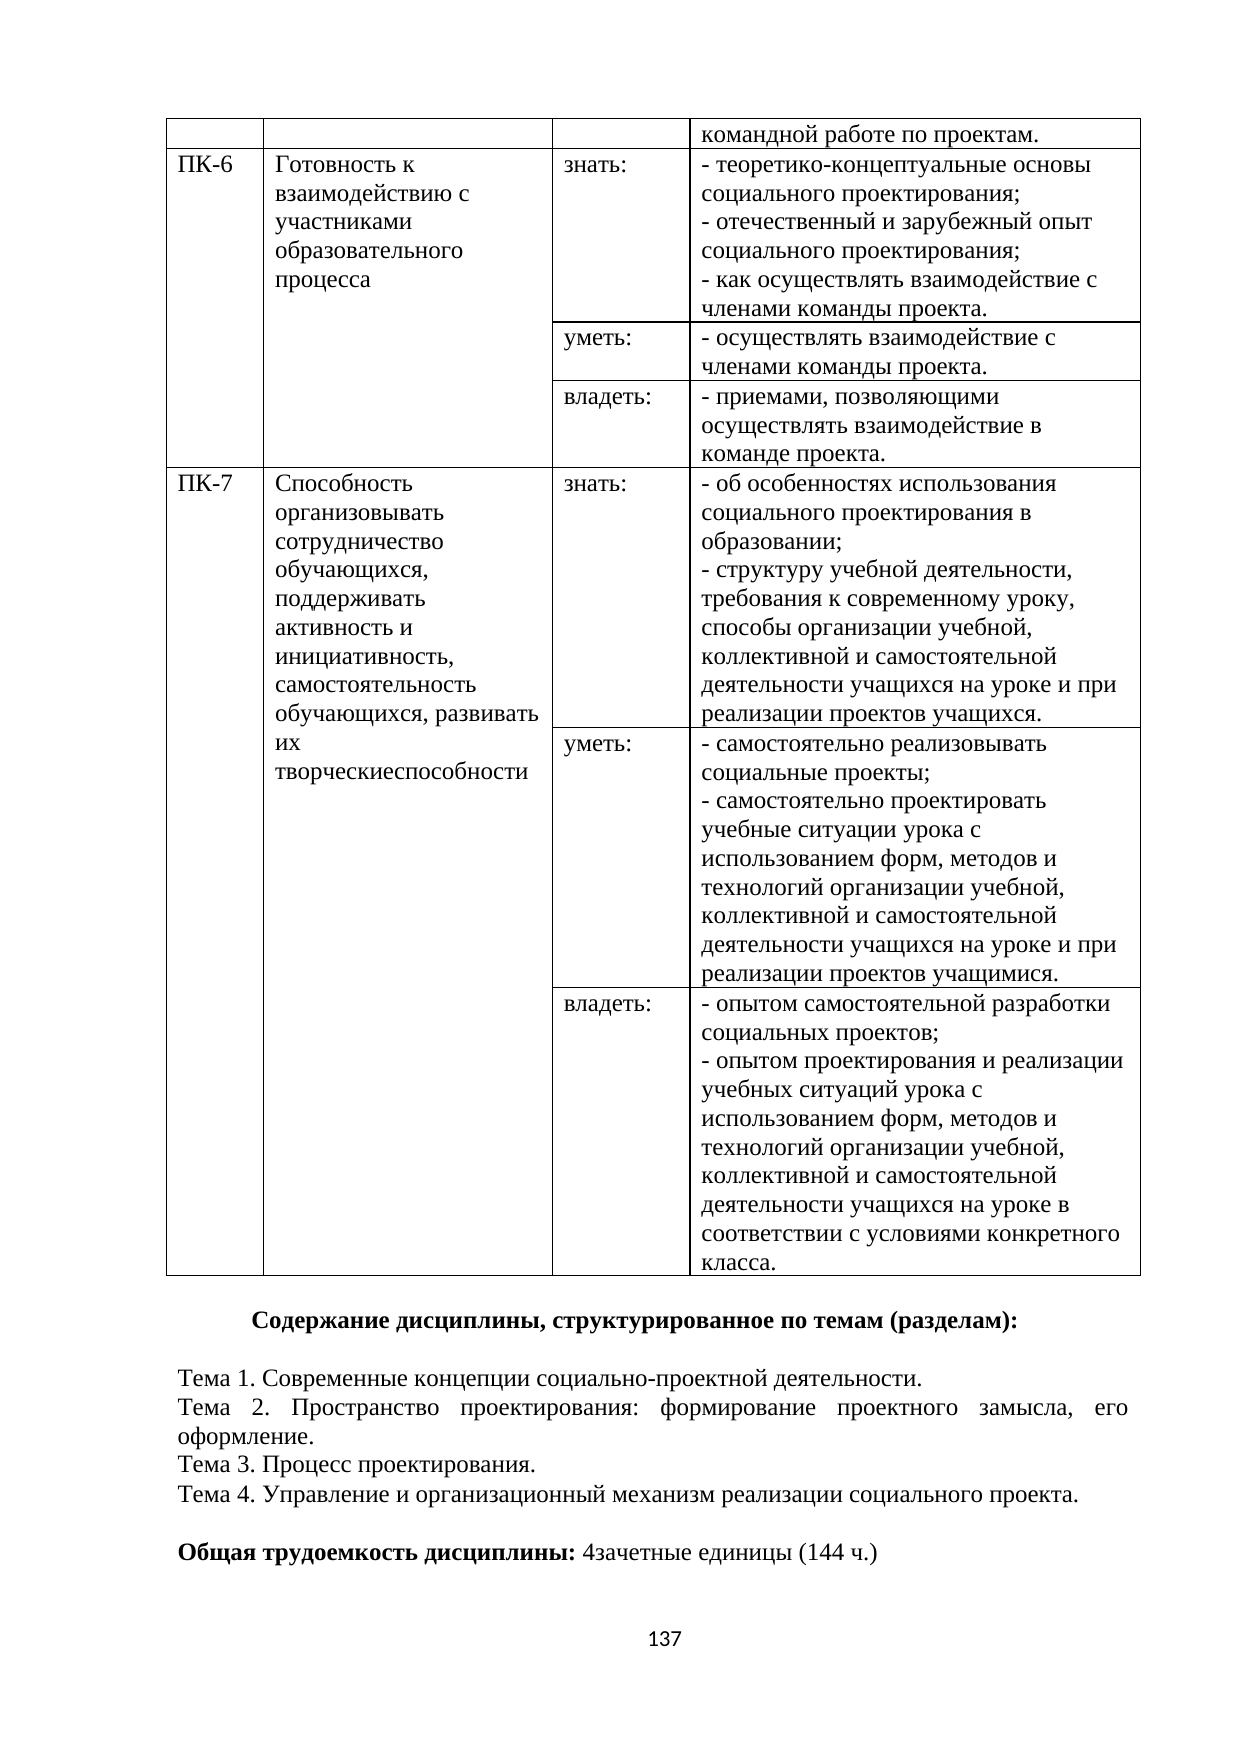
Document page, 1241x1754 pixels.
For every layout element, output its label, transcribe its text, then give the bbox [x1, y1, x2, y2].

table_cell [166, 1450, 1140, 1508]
text Содержание дисциплины, структурированное по темам (разделам): [177, 1305, 1152, 1334]
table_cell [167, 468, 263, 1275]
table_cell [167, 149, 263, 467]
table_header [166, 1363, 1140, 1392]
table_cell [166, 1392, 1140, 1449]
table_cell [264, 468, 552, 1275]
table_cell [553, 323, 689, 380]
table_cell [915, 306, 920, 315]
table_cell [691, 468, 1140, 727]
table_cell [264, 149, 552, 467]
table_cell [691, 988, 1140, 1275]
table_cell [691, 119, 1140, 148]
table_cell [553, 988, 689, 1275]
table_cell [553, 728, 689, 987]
text Общая трудоемкость дисциплины: 4зачетные единицы (144 ч.) [177, 1537, 1152, 1566]
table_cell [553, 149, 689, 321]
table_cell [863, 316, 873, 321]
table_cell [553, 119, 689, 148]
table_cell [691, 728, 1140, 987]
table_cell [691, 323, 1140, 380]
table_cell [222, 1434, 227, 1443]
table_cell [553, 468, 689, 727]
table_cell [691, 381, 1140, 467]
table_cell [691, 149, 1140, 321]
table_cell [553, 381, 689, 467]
